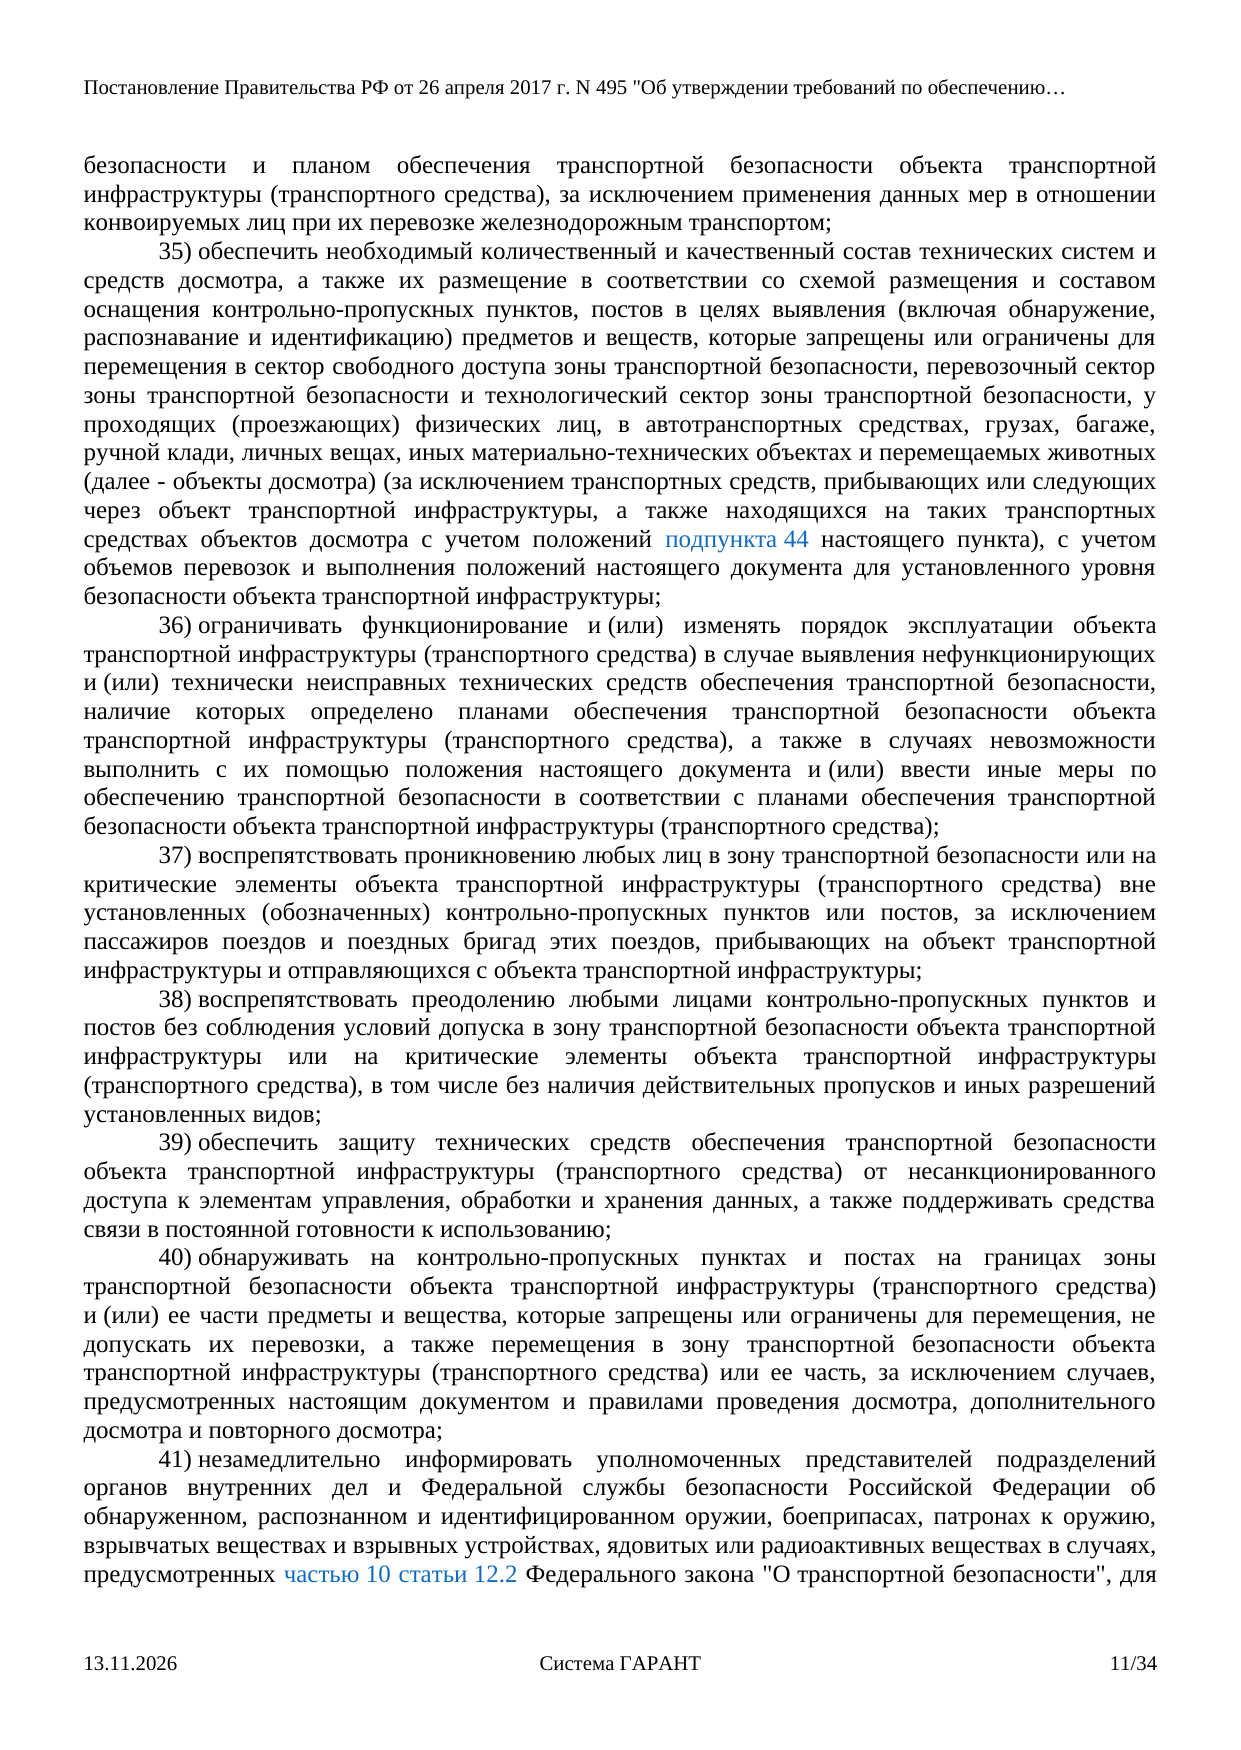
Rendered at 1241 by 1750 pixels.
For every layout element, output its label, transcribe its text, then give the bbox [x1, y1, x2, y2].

text 36) ограничивать функционирование и (или) изменять порядок эксплуатации объекта транспортной инфраструктуры (транспортного средства) в случае выявления нефункционирующих и (или) технически неисправных технических средств обеспечения транспортной безопасности, наличие которых определено планами обеспечения транспортной безопасности объекта транспортной инфраструктуры (транспортного средства), а также в случаях невозможности выполнить с их помощью положения настоящего документа и (или) ввести иные меры по обеспечению транспортной безопасности в соответствии с планами обеспечения транспортной безопасности объекта транспортной инфраструктуры (транспортного средства); [83, 610, 1157, 840]
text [83, 150, 1157, 236]
text 38) воспрепятствовать преодолению любыми лицами контрольно-пропускных пунктов и постов без соблюдения условий допуска в зону транспортной безопасности объекта транспортной инфраструктуры или на критические элементы объекта транспортной инфраструктуры (транспортного средства), в том числе без наличия действительных пропусков и иных разрешений установленных видов; [83, 984, 1157, 1127]
text 40) обнаруживать на контрольно-пропускных пунктах и постах на границах зоны транспортной безопасности объекта транспортной инфраструктуры (транспортного средства) и (или) ее части предметы и вещества, которые запрещены или ограничены для перемещения, не допускать их перевозки, а также перемещения в зону транспортной безопасности объекта транспортной инфраструктуры (транспортного средства) или ее часть, за исключением случаев, предусмотренных настоящим документом и правилами проведения досмотра, дополнительного досмотра и повторного досмотра; [83, 1242, 1157, 1444]
text 37) воспрепятствовать проникновению любых лиц в зону транспортной безопасности или на критические элементы объекта транспортной инфраструктуры (транспортного средства) вне установленных (обозначенных) контрольно-пропускных пунктов или постов, за исключением пассажиров поездов и поездных бригад этих поездов, прибывающих на объект транспортной инфраструктуры и отправляющихся с объекта транспортной инфраструктуры; [83, 840, 1157, 984]
text 35) обеспечить необходимый количественный и качественный состав технических систем и средств досмотра, а также их размещение в соответствии со схемой размещения и составом оснащения контрольно-пропускных пунктов, постов в целях выявления (включая обнаружение, распознавание и идентификацию) предметов и веществ, которые запрещены или ограничены для перемещения в сектор свободного доступа зоны транспортной безопасности, перевозочный сектор зоны транспортной безопасности и технологический сектор зоны транспортной безопасности, у проходящих (проезжающих) физических лиц, в автотранспортных средствах, грузах, багаже, ручной клади, личных вещах, иных материально-технических объектах и перемещаемых животных (далее - объекты досмотра) (за исключением транспортных средств, прибывающих или следующих через объект транспортной инфраструктуры, а также находящихся на таких транспортных средствах объектов досмотра с учетом положений подпункта 44 настоящего пункта), с учетом объемов перевозок и выполнения положений настоящего документа для установленного уровня безопасности объекта транспортной инфраструктуры; [83, 236, 1157, 610]
text 39) обеспечить защиту технических средств обеспечения транспортной безопасности объекта транспортной инфраструктуры (транспортного средства) от несанкционированного доступа к элементам управления, обработки и хранения данных, а также поддерживать средства связи в постоянной готовности к использованию; [83, 1127, 1157, 1242]
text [83, 1444, 1157, 1587]
